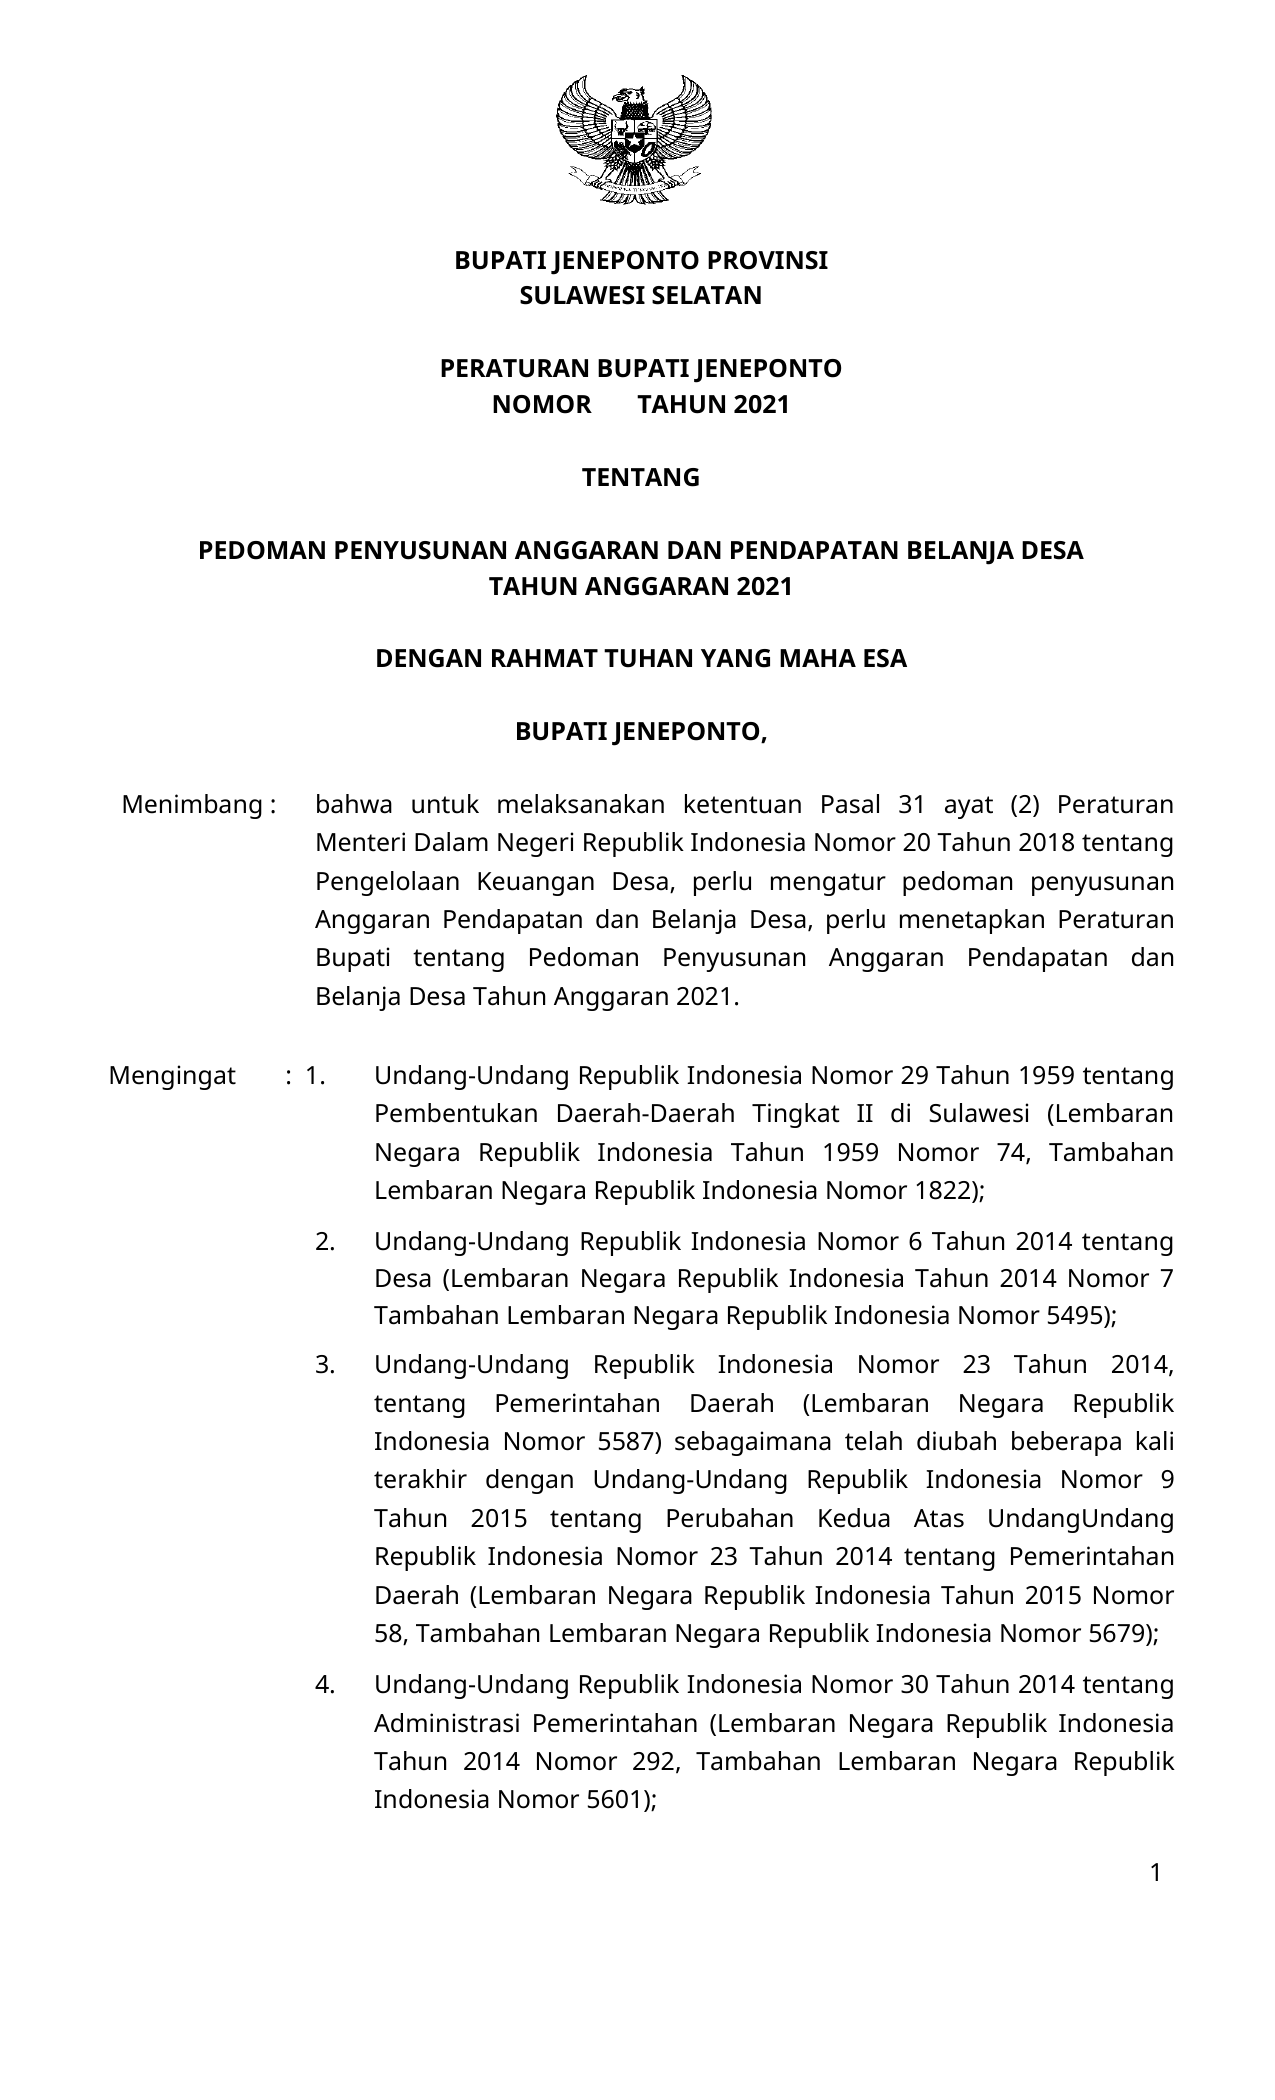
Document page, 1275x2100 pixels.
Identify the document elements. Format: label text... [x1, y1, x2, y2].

list Undang-Undang Republik Indonesia Nomor 6 Tahun 2014 tentang Desa (Lembaran Negara Republik Indonesia Tahun 2014 Nomor 7 Tambahan Lembaran Negara Republik Indonesia Nomor 5495); [315, 1224, 1175, 1332]
text TAHUN ANGGARAN 2021 [107, 568, 1175, 602]
picture [556, 75, 712, 205]
text DENGAN RAHMAT TUHAN YANG MAHA ESA [107, 641, 1175, 675]
text SULAWESI SELATAN [107, 278, 1175, 312]
text BUPATI JENEPONTO PROVINSI [107, 242, 1175, 276]
text Mengingat : 1. Undang-Undang Republik Indonesia Nomor 29 Tahun 1959 tentang Pembentukan Daerah-Daerah Tingkat II di Sulawesi (Lembaran Negara Republik Indonesia Tahun 1959 Nomor 74, Tambahan Lembaran Negara Republik Indonesia Nomor 1822); [108, 1058, 1175, 1207]
text NOMOR TAHUN 2021 [107, 387, 1175, 421]
text Menimbang : bahwa untuk melaksanakan ketentuan Pasal 31 ayat (2) Peraturan Menteri Dalam Negeri Republik Indonesia Nomor 20 Tahun 2018 tentang Pengelolaan Keuangan Desa, perlu mengatur pedoman penyusunan Anggaran Pendapatan dan Belanja Desa, perlu menetapkan Peraturan Bupati tentang Pedoman Penyusunan Anggaran Pendapatan dan Belanja Desa Tahun Anggaran 2021. [121, 786, 1175, 1013]
text TENTANG [107, 459, 1175, 494]
list Undang-Undang Republik Indonesia Nomor 30 Tahun 2014 tentang Administrasi Pemerintahan (Lembaran Negara Republik Indonesia Tahun 2014 Nomor 292, Tambahan Lembaran Negara Republik Indonesia Nomor 5601); [315, 1667, 1175, 1816]
list Undang-Undang Republik Indonesia Nomor 23 Tahun 2014, tentang Pemerintahan Daerah (Lembaran Negara Republik Indonesia Nomor 5587) sebagaimana telah diubah beberapa kali terakhir dengan Undang-Undang Republik Indonesia Nomor 9 Tahun 2015 tentang Perubahan Kedua Atas UndangUndang Republik Indonesia Nomor 23 Tahun 2014 tentang Pemerintahan Daerah (Lembaran Negara Republik Indonesia Tahun 2015 Nomor 58, Tambahan Lembaran Negara Republik Indonesia Nomor 5679); [315, 1347, 1175, 1650]
text PEDOMAN PENYUSUNAN ANGGARAN DAN PENDAPATAN BELANJA DESA [107, 532, 1175, 566]
text BUPATI JENEPONTO, [107, 714, 1175, 748]
text PERATURAN BUPATI JENEPONTO [107, 351, 1175, 385]
